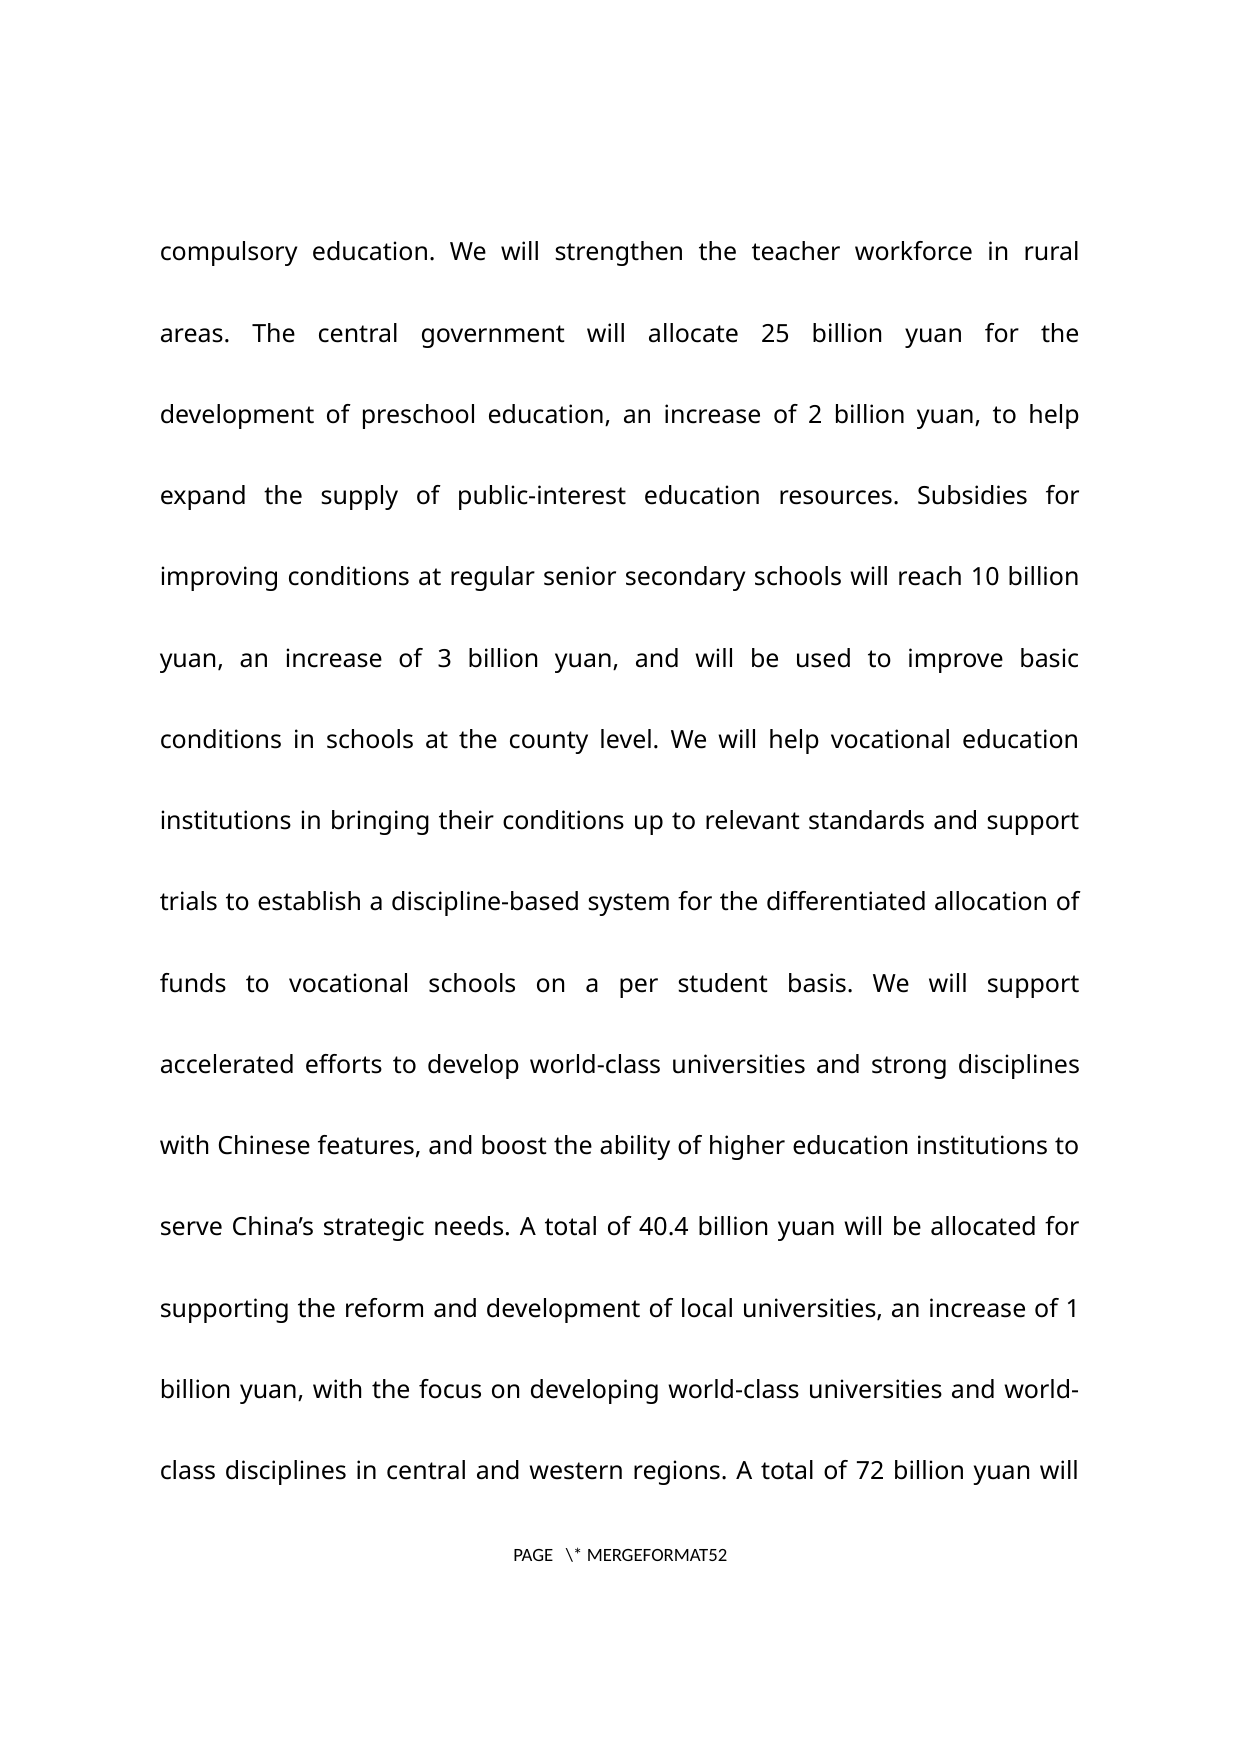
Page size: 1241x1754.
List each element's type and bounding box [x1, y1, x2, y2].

text [159, 218, 1081, 1502]
